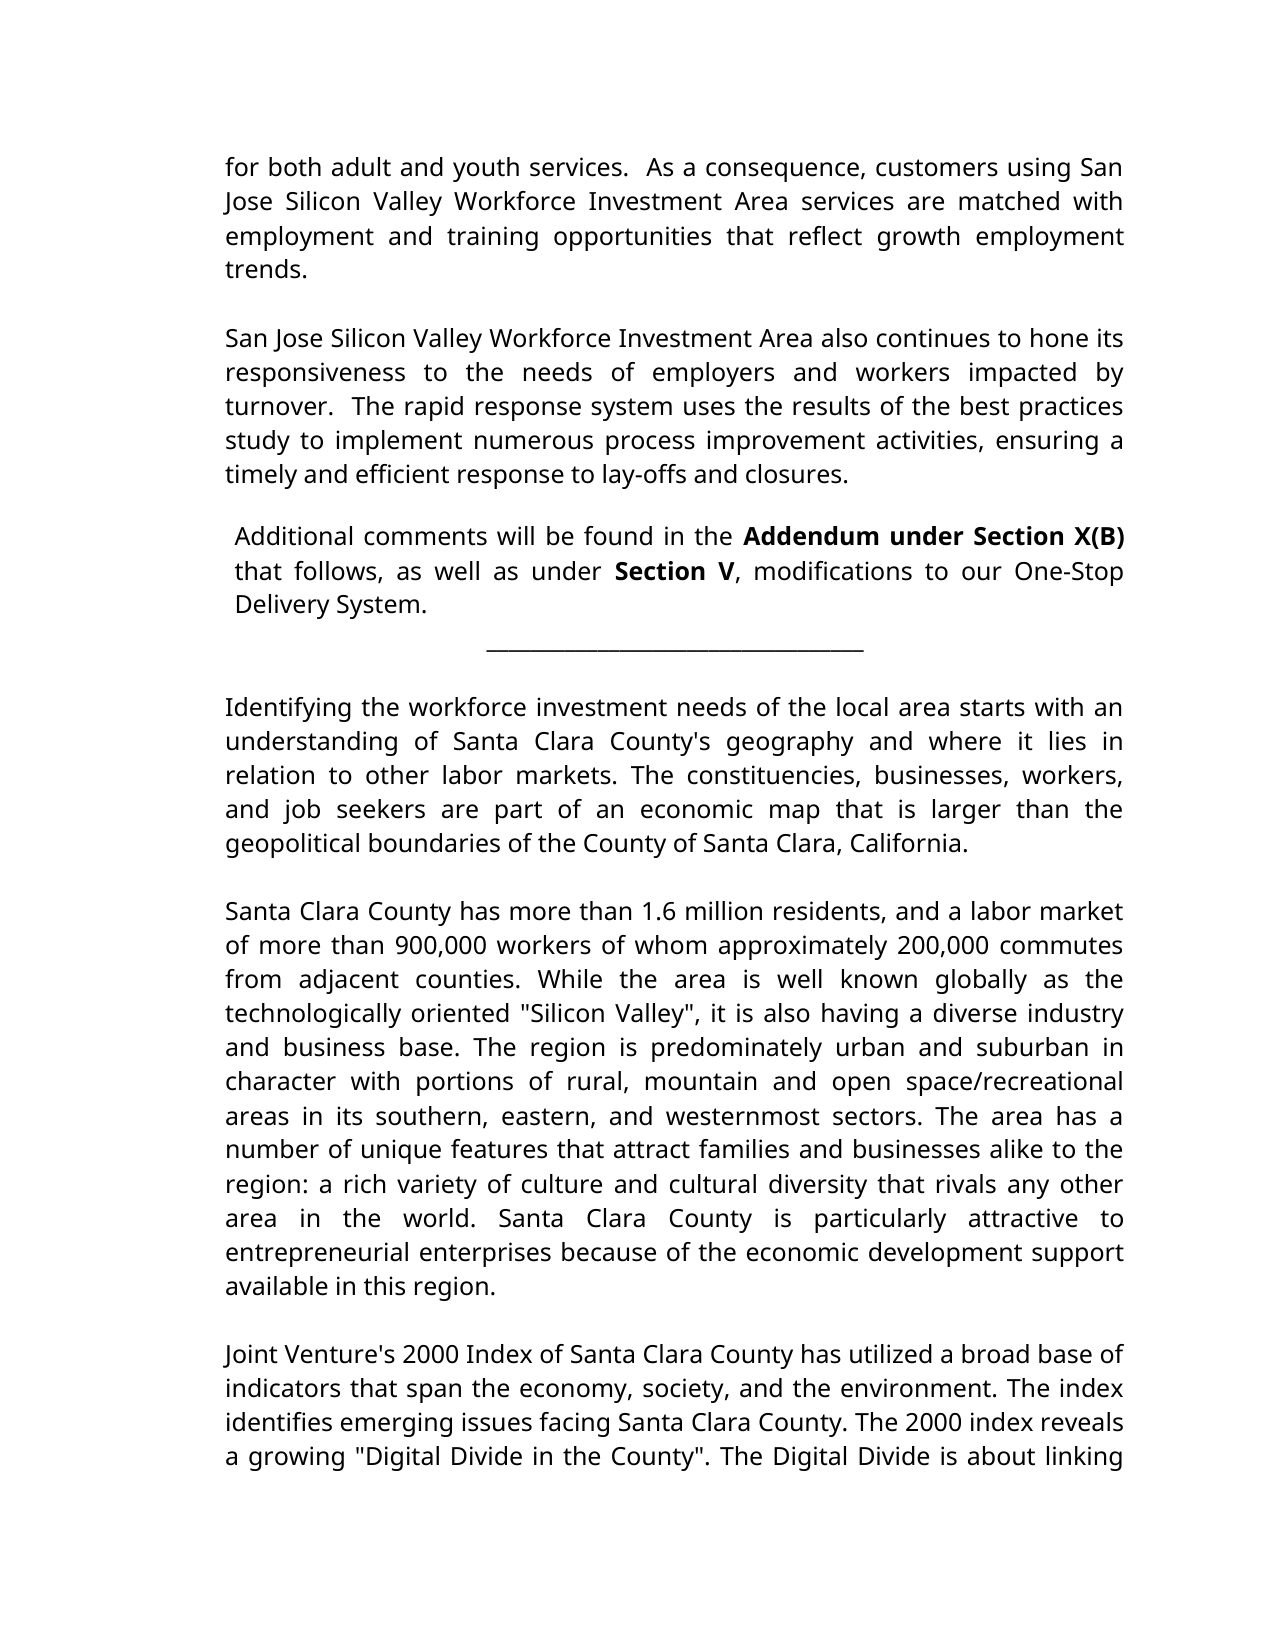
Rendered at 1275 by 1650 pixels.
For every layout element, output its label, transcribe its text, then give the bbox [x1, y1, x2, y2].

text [225, 1337, 1125, 1473]
text Santa Clara County has more than 1.6 million residents, and a labor market of more than 900,000 workers of whom approximately 200,000 commutes from adjacent counties. While the area is well known globally as the technologically oriented "Silicon Valley", it is also having a diverse industry and business base. The region is predominately urban and suburban in character with portions of rural, mountain and open space/recreational areas in its southern, eastern, and westernmost sectors. The area has a number of unique features that attract families and businesses alike to the region: a rich variety of culture and cultural diversity that rivals any other area in the world. Santa Clara County is particularly attractive to entrepreneurial enterprises because of the economic development support available in this region. [225, 894, 1125, 1302]
text Identifying the workforce investment needs of the local area starts with an understanding of Santa Clara County's geography and where it lies in relation to other labor markets. The constituencies, businesses, workers, and job seekers are part of an economic map that is larger than the geopolitical boundaries of the County of Santa Clara, California. [225, 689, 1125, 860]
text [225, 150, 1125, 286]
text __________________________________ [225, 621, 1125, 655]
text San Jose Silicon Valley Workforce Investment Area also continues to hone its responsiveness to the needs of employers and workers impacted by turnover. The rapid response system uses the results of the best practices study to implement numerous process improvement activities, ensuring a timely and efficient response to lay-offs and closures. [225, 320, 1125, 491]
text Additional comments will be found in the Addendum under Section X(B) that follows, as well as under Section V, modifications to our One-Stop Delivery System. [234, 519, 1125, 621]
